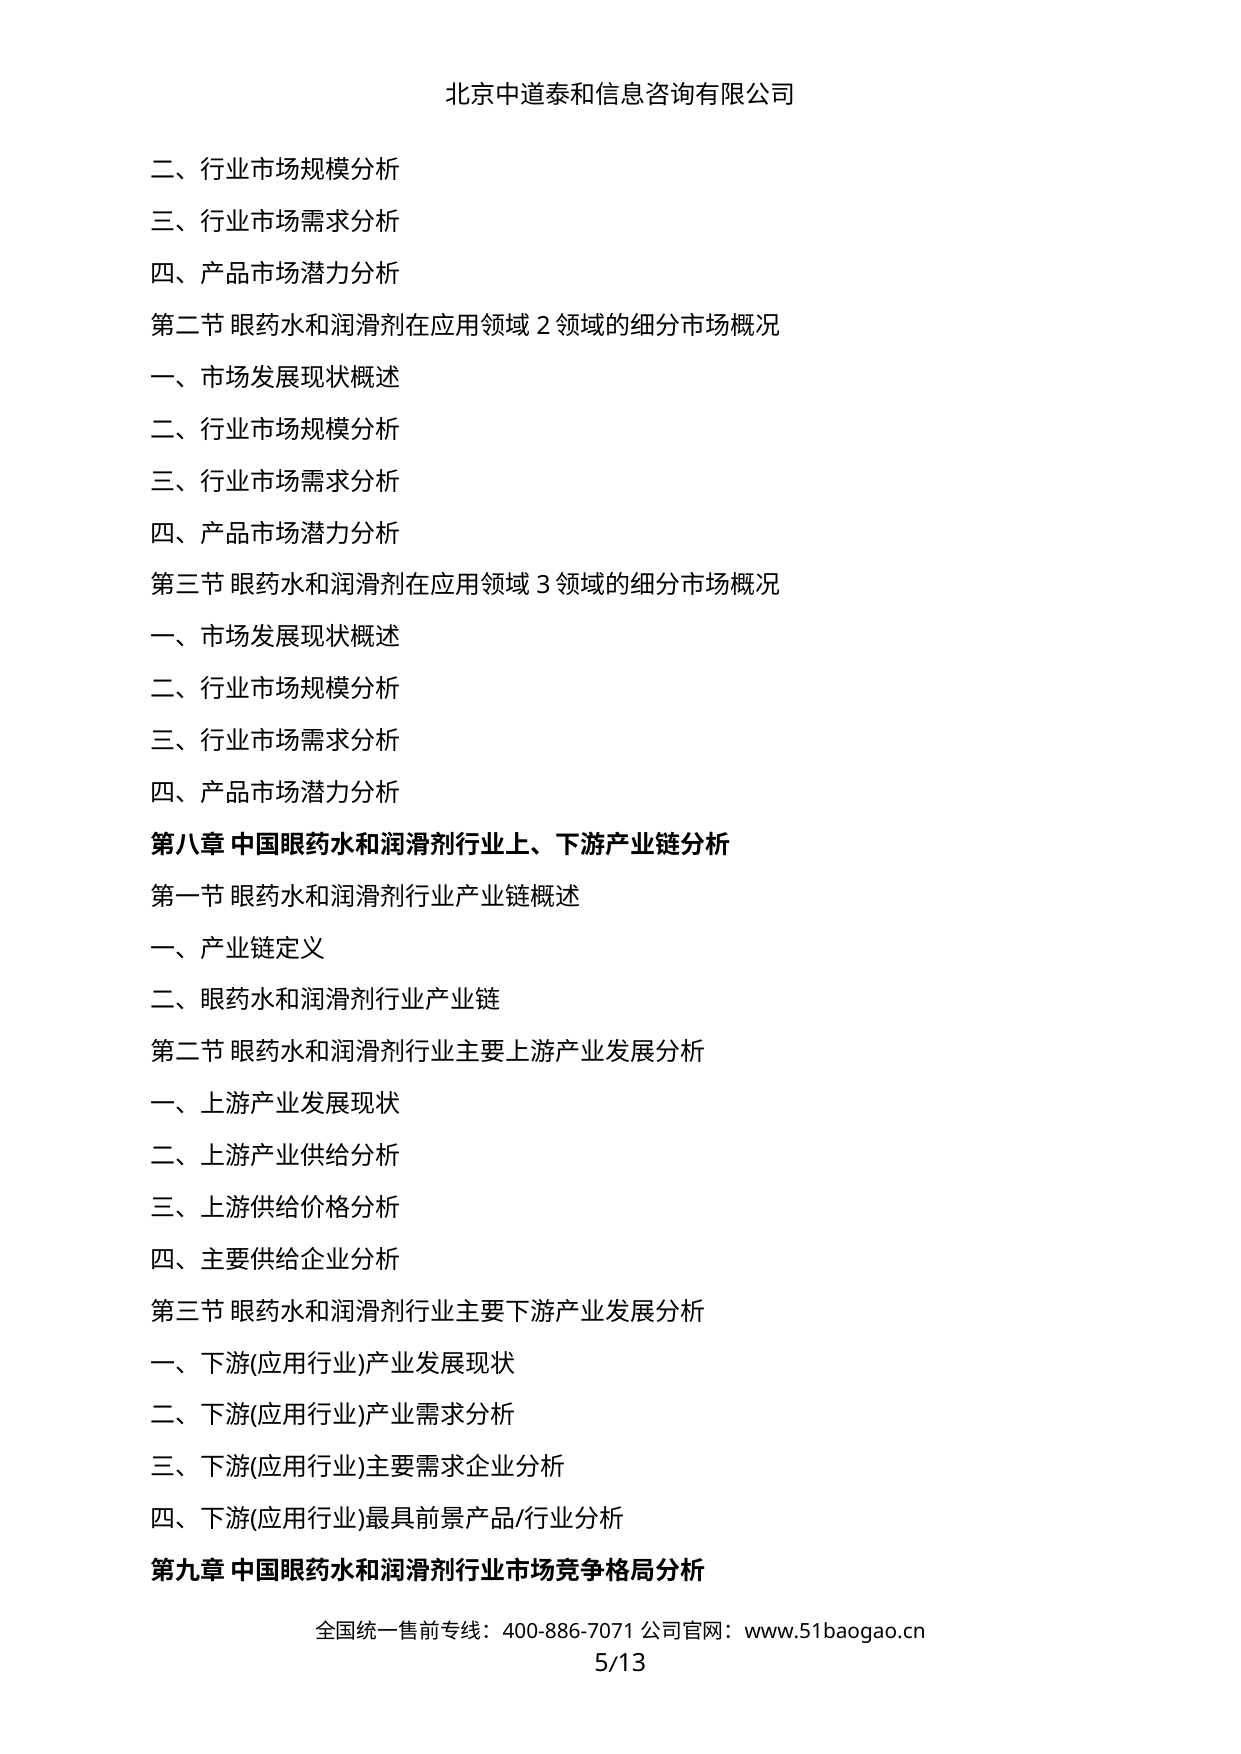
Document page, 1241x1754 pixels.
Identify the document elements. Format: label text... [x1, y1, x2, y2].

text 四、下游(应用行业)最具前景产品/行业分析 [150, 1499, 1090, 1535]
text 四、主要供给企业分析 [150, 1239, 1090, 1276]
text 四、产品市场潜力分析 [150, 772, 1090, 809]
text 二、行业市场规模分析 [150, 409, 1090, 446]
text 二、行业市场规模分析 [150, 150, 1090, 186]
text 二、上游产业供给分析 [150, 1136, 1090, 1172]
text 一、市场发展现状概述 [150, 617, 1090, 653]
text 第二节 眼药水和润滑剂行业主要上游产业发展分析 [150, 1032, 1090, 1068]
text 三、行业市场需求分析 [150, 461, 1090, 497]
text 二、下游(应用行业)产业需求分析 [150, 1395, 1090, 1431]
text 第三节 眼药水和润滑剂行业主要下游产业发展分析 [150, 1291, 1090, 1327]
text 第一节 眼药水和润滑剂行业产业链概述 [150, 876, 1090, 912]
text 第二节 眼药水和润滑剂在应用领域 2领域的细分市场概况 [150, 306, 1090, 342]
text 第九章 中国眼药水和润滑剂行业市场竞争格局分析 [150, 1551, 1090, 1587]
text 二、眼药水和润滑剂行业产业链 [150, 980, 1090, 1016]
text 一、下游(应用行业)产业发展现状 [150, 1343, 1090, 1379]
text 第八章 中国眼药水和润滑剂行业上、下游产业链分析 [150, 824, 1090, 861]
text 三、上游供给价格分析 [150, 1187, 1090, 1224]
text 三、下游(应用行业)主要需求企业分析 [150, 1447, 1090, 1483]
text 二、行业市场规模分析 [150, 669, 1090, 705]
text 一、上游产业发展现状 [150, 1084, 1090, 1120]
text 三、行业市场需求分析 [150, 721, 1090, 757]
text 四、产品市场潜力分析 [150, 254, 1090, 290]
text 一、市场发展现状概述 [150, 357, 1090, 394]
text 第三节 眼药水和润滑剂在应用领域 3领域的细分市场概况 [150, 565, 1090, 601]
text 三、行业市场需求分析 [150, 202, 1090, 238]
text 一、产业链定义 [150, 928, 1090, 964]
text 四、产品市场潜力分析 [150, 513, 1090, 549]
